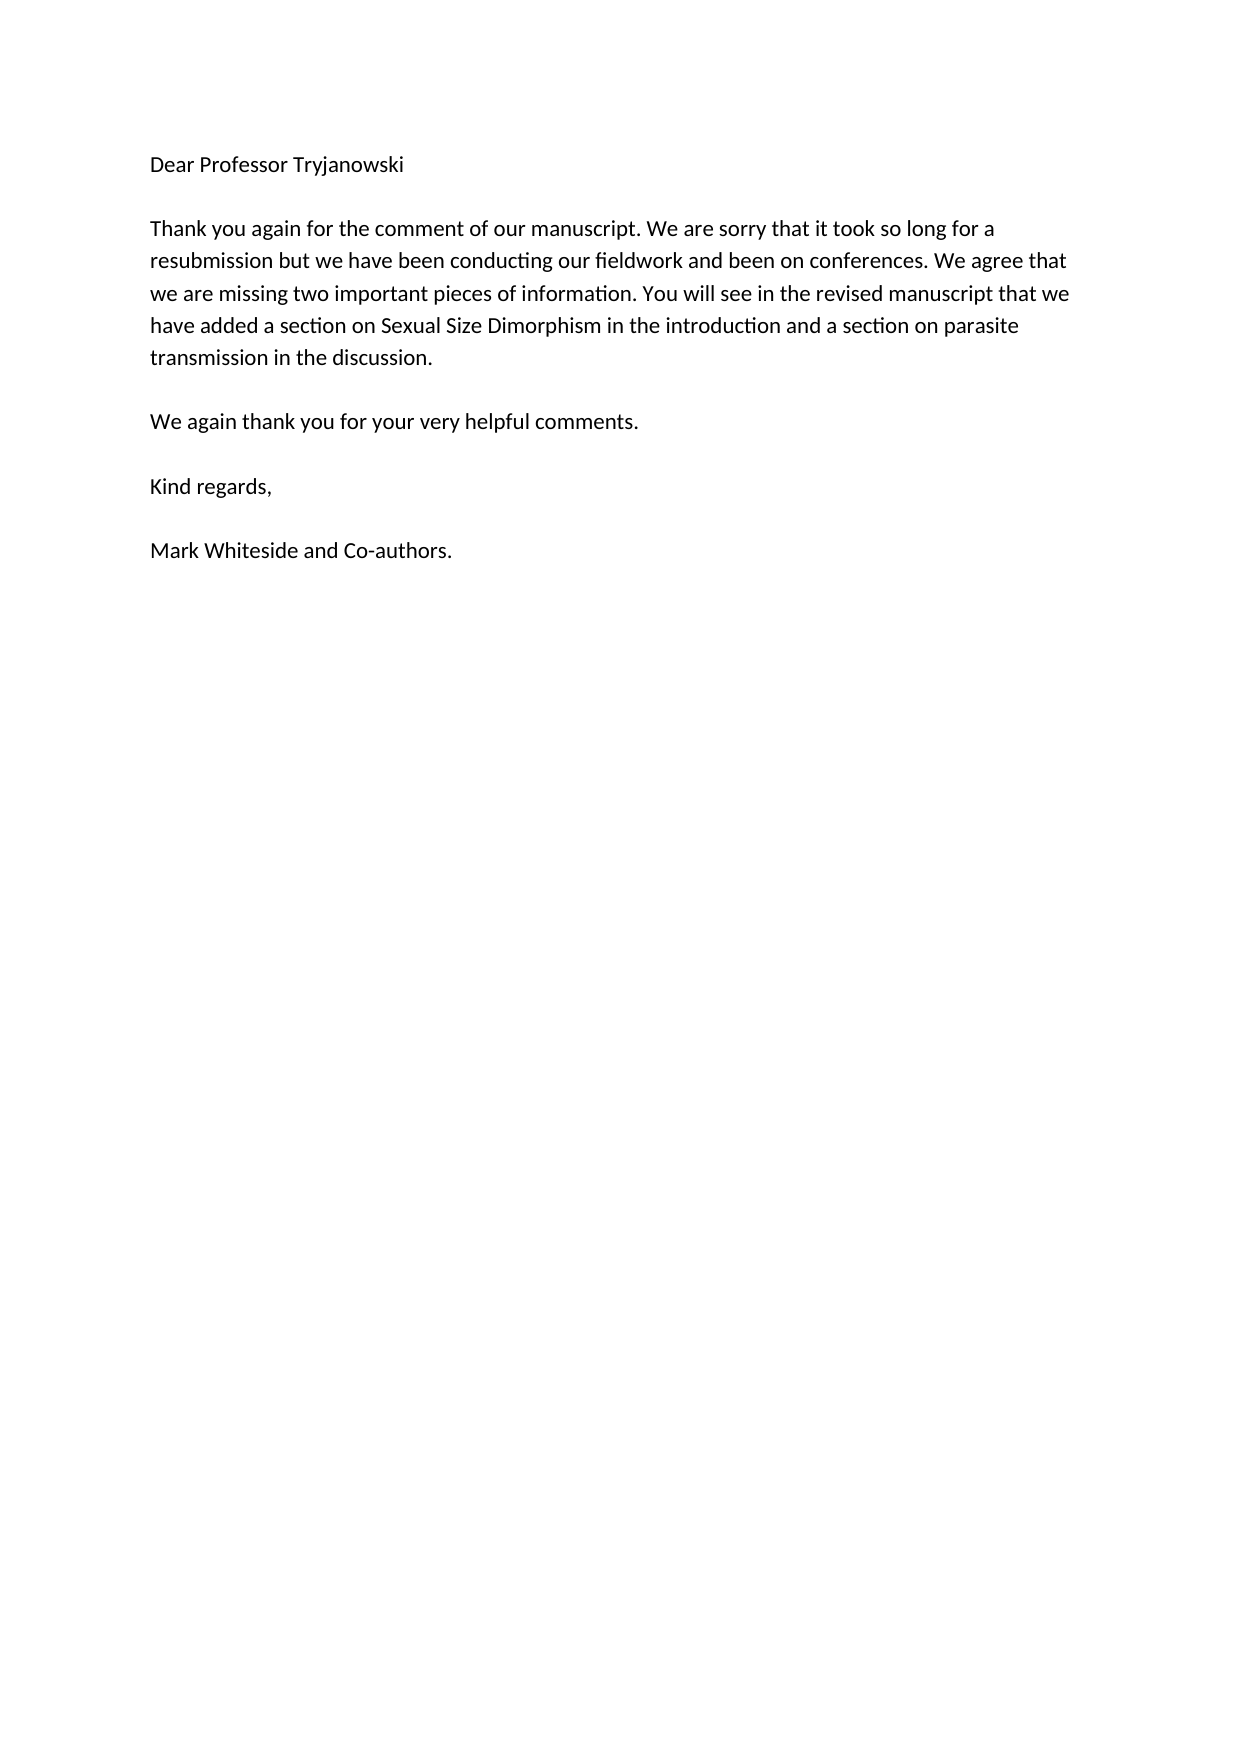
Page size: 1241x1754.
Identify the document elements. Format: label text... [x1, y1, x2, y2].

text Thank you again for the comment of our manuscript. We are sorry that it took so long for a resubmission but we have been conducting our fieldwork and been on conferences. We agree that we are missing two important pieces of information. You will see in the revised manuscript that we have added a section on Sexual Size Dimorphism in the introduction and a section on parasite transmission in the discussion. [150, 214, 1090, 371]
text Dear Professor Tryjanowski [150, 150, 1090, 178]
text Mark Whiteside and Co-authors. [150, 536, 1090, 564]
text We again thank you for your very helpful comments. [150, 407, 1090, 436]
text Kind regards, [150, 472, 1090, 500]
